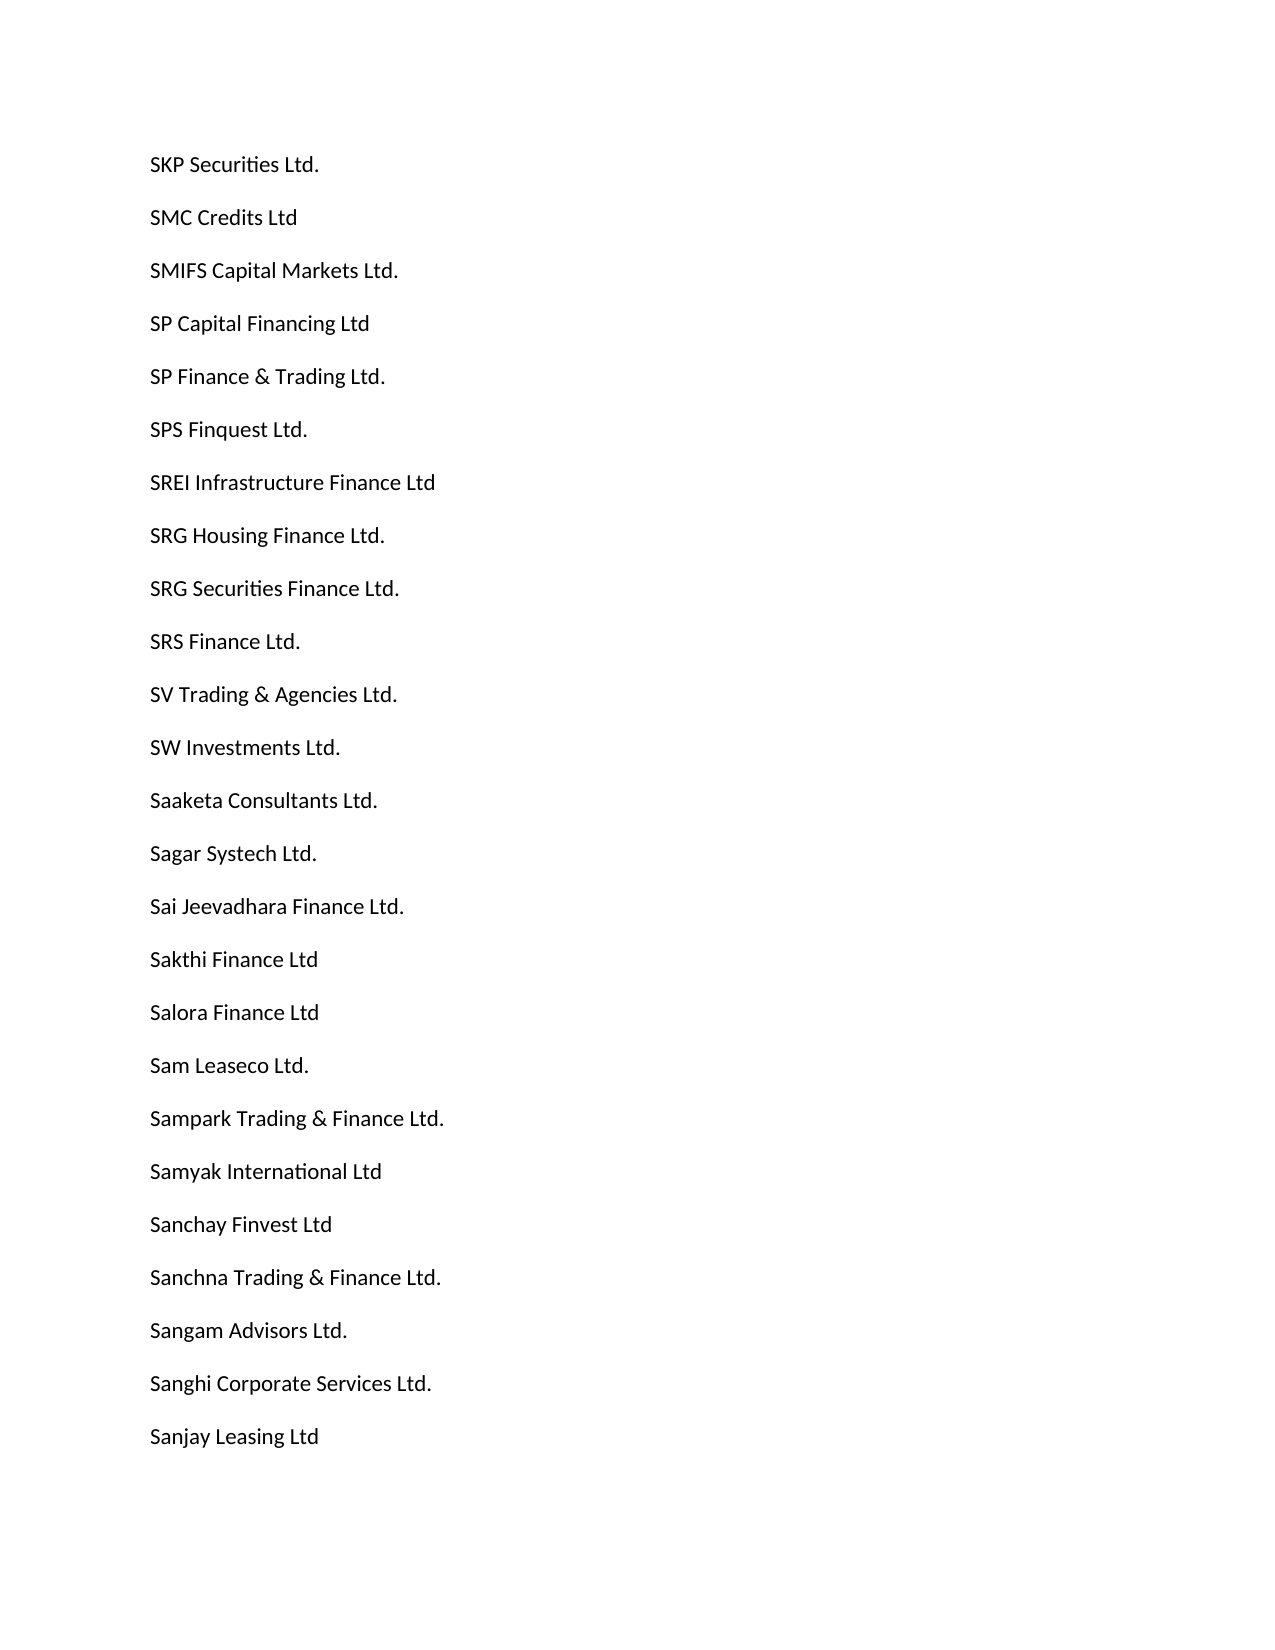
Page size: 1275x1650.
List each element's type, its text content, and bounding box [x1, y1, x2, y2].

text SREI Infrastructure Finance Ltd [150, 468, 1125, 496]
text Sanjay Leasing Ltd [150, 1422, 1125, 1451]
text SMC Credits Ltd [150, 203, 1125, 231]
text Salora Finance Ltd [150, 998, 1125, 1026]
text SKP Securities Ltd. [150, 150, 1125, 178]
text SP Finance & Trading Ltd. [150, 362, 1125, 390]
text SPS Finquest Ltd. [150, 415, 1125, 443]
text SW Investments Ltd. [150, 733, 1125, 761]
text Sai Jeevadhara Finance Ltd. [150, 892, 1125, 920]
text Sampark Trading & Finance Ltd. [150, 1104, 1125, 1132]
text Samyak International Ltd [150, 1157, 1125, 1185]
text Sagar Systech Ltd. [150, 839, 1125, 867]
text Sangam Advisors Ltd. [150, 1316, 1125, 1344]
text SV Trading & Agencies Ltd. [150, 680, 1125, 708]
text Sakthi Finance Ltd [150, 945, 1125, 973]
text SRS Finance Ltd. [150, 627, 1125, 655]
text Sanchna Trading & Finance Ltd. [150, 1263, 1125, 1291]
text Saaketa Consultants Ltd. [150, 786, 1125, 814]
text SRG Securities Finance Ltd. [150, 574, 1125, 602]
text SP Capital Financing Ltd [150, 309, 1125, 337]
text Sanchay Finvest Ltd [150, 1210, 1125, 1238]
text SMIFS Capital Markets Ltd. [150, 256, 1125, 284]
text Sam Leaseco Ltd. [150, 1051, 1125, 1079]
text SRG Housing Finance Ltd. [150, 521, 1125, 549]
text Sanghi Corporate Services Ltd. [150, 1369, 1125, 1397]
